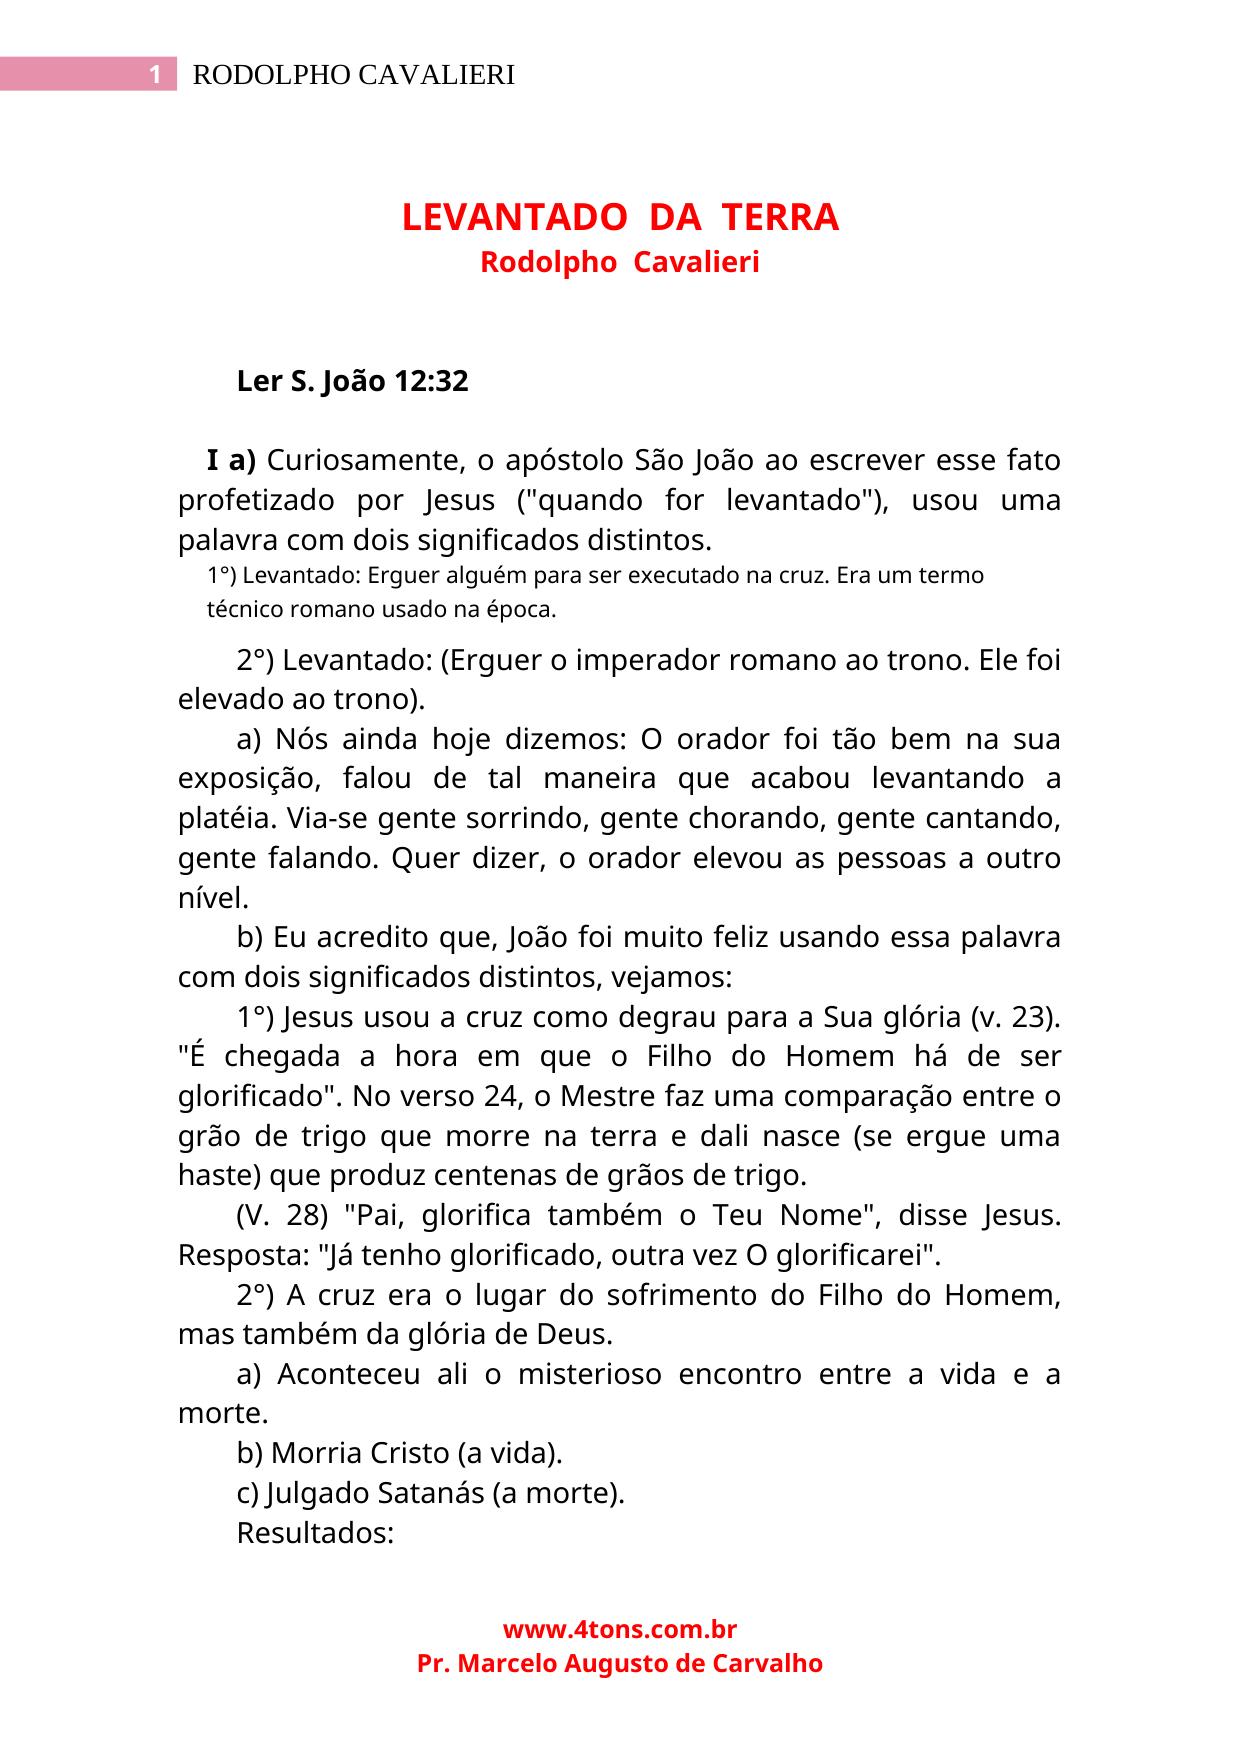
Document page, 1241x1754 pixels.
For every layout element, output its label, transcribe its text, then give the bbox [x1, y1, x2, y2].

text a) Nós ainda hoje dizemos: O orador foi tão bem na sua exposição, falou de tal maneira que acabou levantando a platéia. Via-se gente sorrindo, gente chorando, gente cantando, gente falando. Quer dizer, o orador elevou as pessoas a outro nível. [177, 718, 1063, 917]
text Resultados: [177, 1512, 1063, 1552]
text 2°) Levantado: (Erguer o imperador romano ao trono. Ele foi elevado ao trono). [177, 639, 1063, 718]
text b) Eu acredito que, João foi muito feliz usando essa palavra com dois significados distintos, vejamos: [177, 917, 1063, 996]
text 1°) Jesus usou a cruz como degrau para a Sua glória (v. 23). "É chegada a hora em que o Filho do Homem há de ser glorificado". No verso 24, o Mestre faz uma comparação entre o grão de trigo que morre na terra e dali nasce (se ergue uma haste) que produz centenas de grãos de trigo. [177, 996, 1063, 1194]
text Ler S. João 12:32 [177, 360, 1063, 400]
text b) Morria Cristo (a vida). [177, 1432, 1063, 1472]
text I a) Curiosamente, o apóstolo São João ao escrever esse fato profetizado por Jesus ("quando for levantado"), usou uma palavra com dois significados distintos. [177, 440, 1063, 559]
text 2°) A cruz era o lugar do sofrimento do Filho do Homem, mas também da glória de Deus. [177, 1274, 1063, 1353]
text Rodolpho Cavalieri [177, 241, 1063, 281]
text a) Aconteceu ali o misterioso encontro entre a vida e a morte. [177, 1353, 1063, 1432]
text (V. 28) "Pai, glorifica também o Teu Nome", disse Jesus. Resposta: "Já tenho glorificado, outra vez O glorificarei". [177, 1194, 1063, 1274]
text c) Julgado Satanás (a morte). [177, 1472, 1063, 1512]
text LEVANTADO DA TERRA [177, 190, 1063, 241]
text 1°) Levantado: Erguer alguém para ser executado na cruz. Era um termo técnico romano usado na época. [207, 559, 1063, 624]
